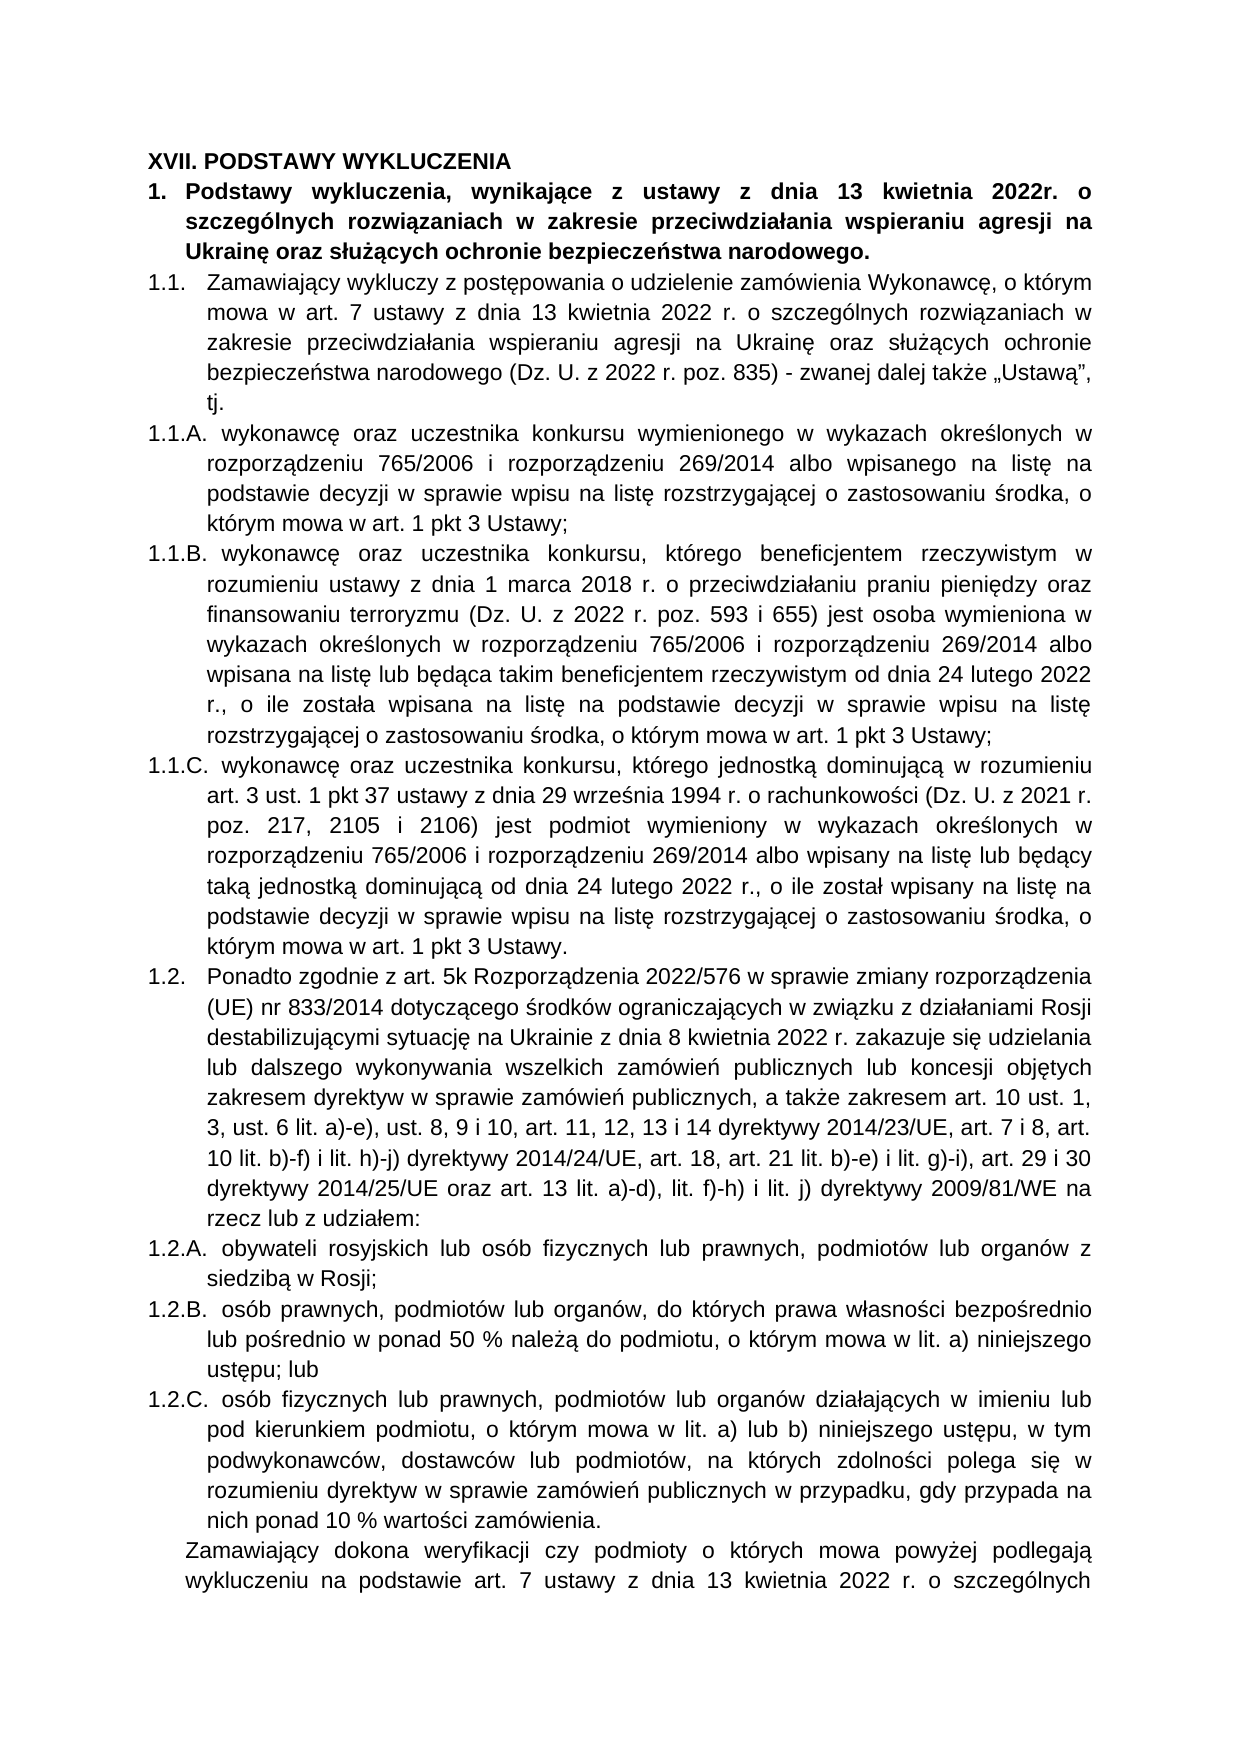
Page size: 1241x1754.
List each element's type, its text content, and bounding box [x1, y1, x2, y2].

list osób fizycznych lub prawnych, podmiotów lub organów działających w imieniu lub pod kierunkiem podmiotu, o którym mowa w lit. a) lub b) niniejszego ustępu, w tym podwykonawców, dostawców lub podmiotów, na których zdolności polega się w rozumieniu dyrektyw w sprawie zamówień publicznych w przypadku, gdy przypada na nich ponad 10 % wartości zamówienia. [148, 1386, 1093, 1533]
list wykonawcę oraz uczestnika konkursu, którego jednostką dominującą w rozumieniu art. 3 ust. 1 pkt 37 ustawy z dnia 29 września 1994 r. o rachunkowości (Dz. U. z 2021 r. poz. 217, 2105 i 2106) jest podmiot wymieniony w wykazach określonych w rozporządzeniu 765/2006 i rozporządzeniu 269/2014 albo wpisany na listę lub będący taką jednostką dominującą od dnia 24 lutego 2022 r., o ile został wpisany na listę na podstawie decyzji w sprawie wpisu na listę rozstrzygającej o zastosowaniu środka, o którym mowa w art. 1 pkt 3 Ustawy. [148, 752, 1093, 959]
list Zamawiający wykluczy z postępowania o udzielenie zamówienia Wykonawcę, o którym mowa w art. 7 ustawy z dnia 13 kwietnia 2022 r. o szczególnych rozwiązaniach w zakresie przeciwdziałania wspieraniu agresji na Ukrainę oraz służących ochronie bezpieczeństwa narodowego (Dz. U. z 2022 r. poz. 835) - zwanej dalej także „Ustawą”, tj. [148, 268, 1093, 416]
text XVII. PODSTAWY WYKLUCZENIA [148, 148, 1093, 174]
list wykonawcę oraz uczestnika konkursu, którego beneficjentem rzeczywistym w rozumieniu ustawy z dnia 1 marca 2018 r. o przeciwdziałaniu praniu pieniędzy oraz finansowaniu terroryzmu (Dz. U. z 2022 r. poz. 593 i 655) jest osoba wymieniona w wykazach określonych w rozporządzeniu 765/2006 i rozporządzeniu 269/2014 albo wpisana na listę lub będąca takim beneficjentem rzeczywistym od dnia 24 lutego 2022 r., o ile została wpisana na listę na podstawie decyzji w sprawie wpisu na listę rozstrzygającej o zastosowaniu środka, o którym mowa w art. 1 pkt 3 Ustawy; [148, 540, 1093, 748]
list Ponadto zgodnie z art. 5k Rozporządzenia 2022/576 w sprawie zmiany rozporządzenia (UE) nr 833/2014 dotyczącego środków ograniczających w związku z działaniami Rosji destabilizującymi sytuację na Ukrainie z dnia 8 kwietnia 2022 r. zakazuje się udzielania lub dalszego wykonywania wszelkich zamówień publicznych lub koncesji objętych zakresem dyrektyw w sprawie zamówień publicznych, a także zakresem art. 10 ust. 1, 3, ust. 6 lit. a)-e), ust. 8, 9 i 10, art. 11, 12, 13 i 14 dyrektywy 2014/23/UE, art. 7 i 8, art. 10 lit. b)-f) i lit. h)-j) dyrektywy 2014/24/UE, art. 18, art. 21 lit. b)-e) i lit. g)-i), art. 29 i 30 dyrektywy 2014/25/UE oraz art. 13 lit. a)-d), lit. f)-h) i lit. j) dyrektywy 2009/81/WE na rzecz lub z udziałem: [148, 963, 1093, 1231]
list osób prawnych, podmiotów lub organów, do których prawa własności bezpośrednio lub pośrednio w ponad 50 % należą do podmiotu, o którym mowa w lit. a) niniejszego ustępu; lub [148, 1296, 1093, 1382]
list obywateli rosyjskich lub osób fizycznych lub prawnych, podmiotów lub organów z siedzibą w Rosji; [148, 1235, 1093, 1292]
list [185, 1537, 1093, 1594]
list wykonawcę oraz uczestnika konkursu wymienionego w wykazach określonych w rozporządzeniu 765/2006 i rozporządzeniu 269/2014 albo wpisanego na listę na podstawie decyzji w sprawie wpisu na listę rozstrzygającej o zastosowaniu środka, o którym mowa w art. 1 pkt 3 Ustawy; [148, 419, 1093, 536]
list Podstawy wykluczenia, wynikające z ustawy z dnia 13 kwietnia 2022r. o szczególnych rozwiązaniach w zakresie przeciwdziałania wspieraniu agresji na Ukrainę oraz służących ochronie bezpieczeństwa narodowego. [148, 178, 1093, 264]
